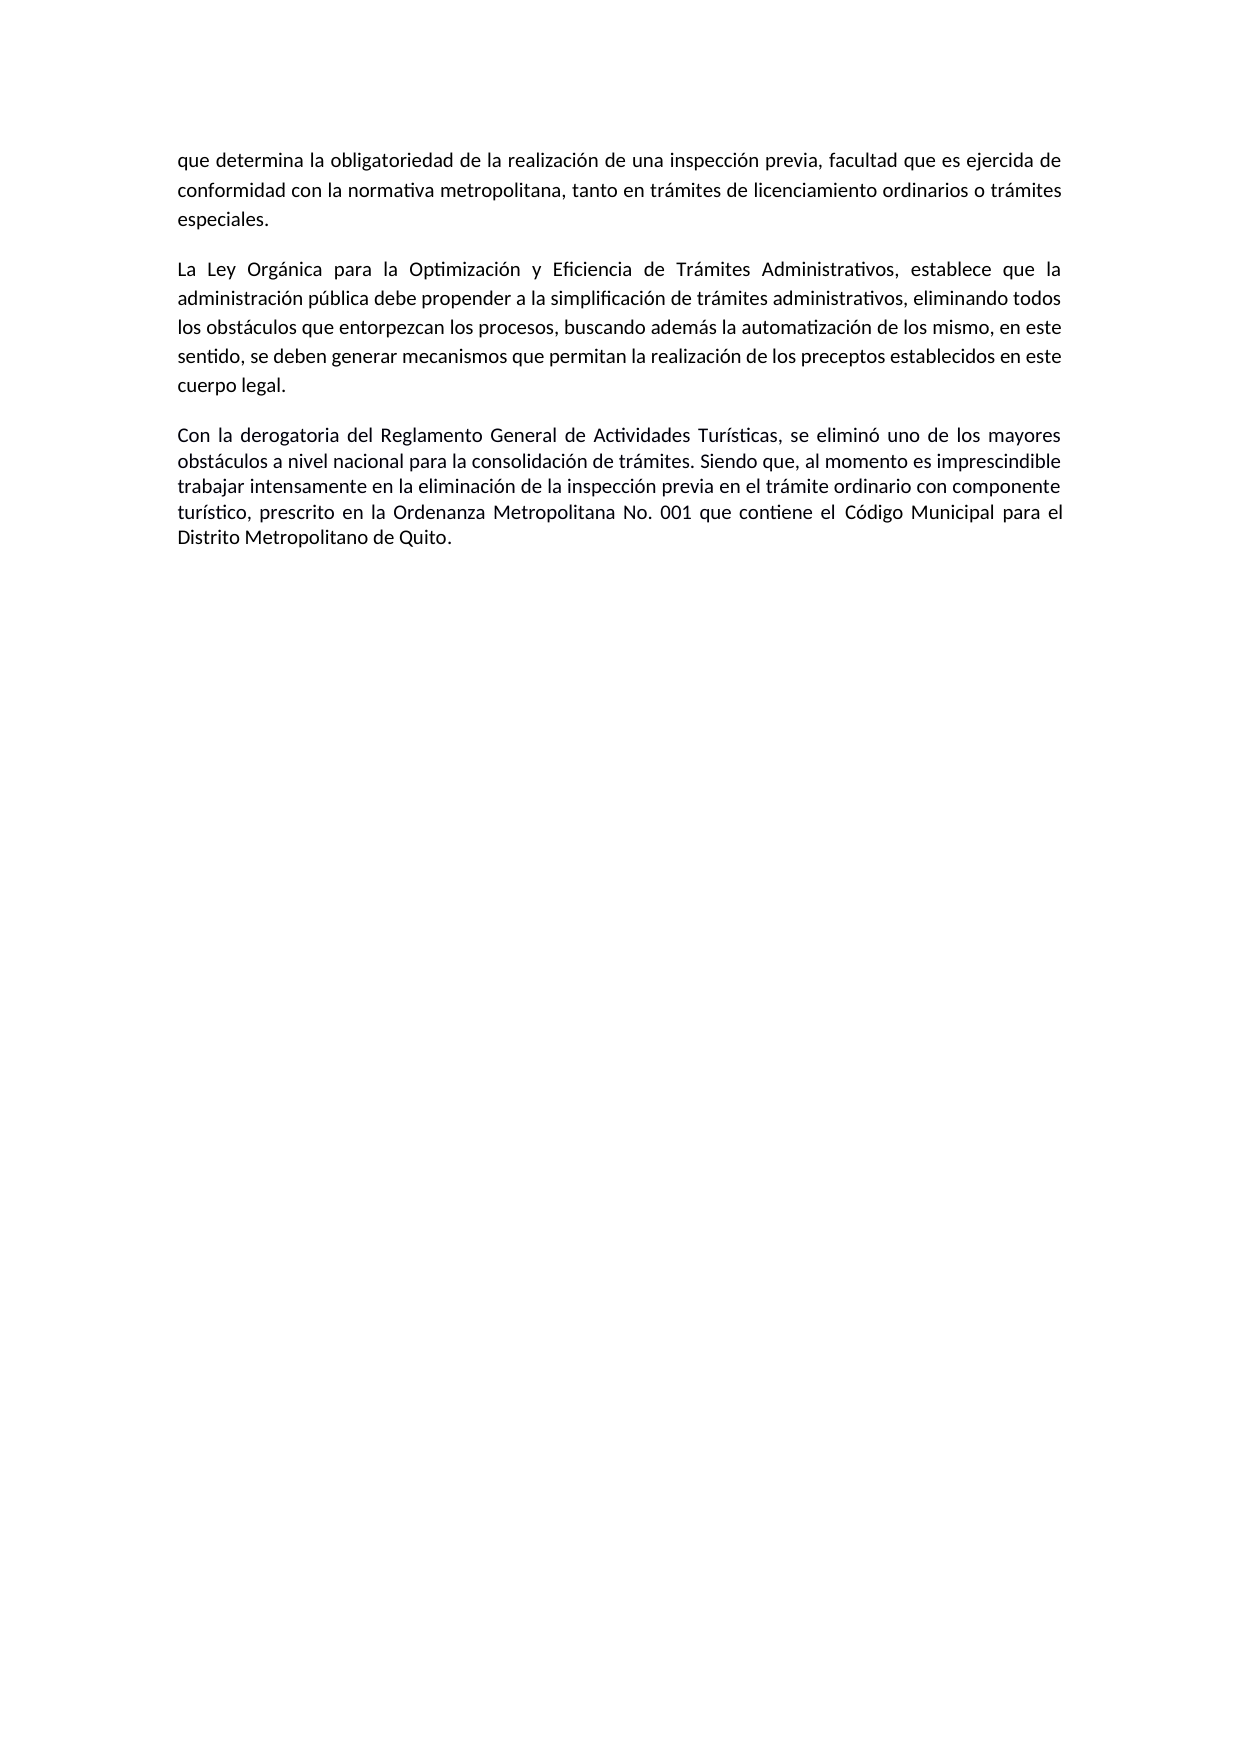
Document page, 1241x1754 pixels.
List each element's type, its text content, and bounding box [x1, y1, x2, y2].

text La Ley Orgánica para la Optimización y Eficiencia de Trámites Administrativos, establece que la administración pública debe propender a la simplificación de trámites administrativos, eliminando todos los obstáculos que entorpezcan los procesos, buscando además la automatización de los mismo, en este sentido, se deben generar mecanismos que permitan la realización de los preceptos establecidos en este cuerpo legal. [177, 256, 1063, 398]
text Con la derogatoria del Reglamento General de Actividades Turísticas, se eliminó uno de los mayores obstáculos a nivel nacional para la consolidación de trámites. Siendo que, al momento es imprescindible trabajar intensamente en la eliminación de la inspección previa en el trámite ordinario con componente turístico, prescrito en la Ordenanza Metropolitana No. 001 que contiene el Código Municipal para el Distrito Metropolitano de Quito. [177, 423, 1063, 550]
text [177, 148, 1063, 231]
